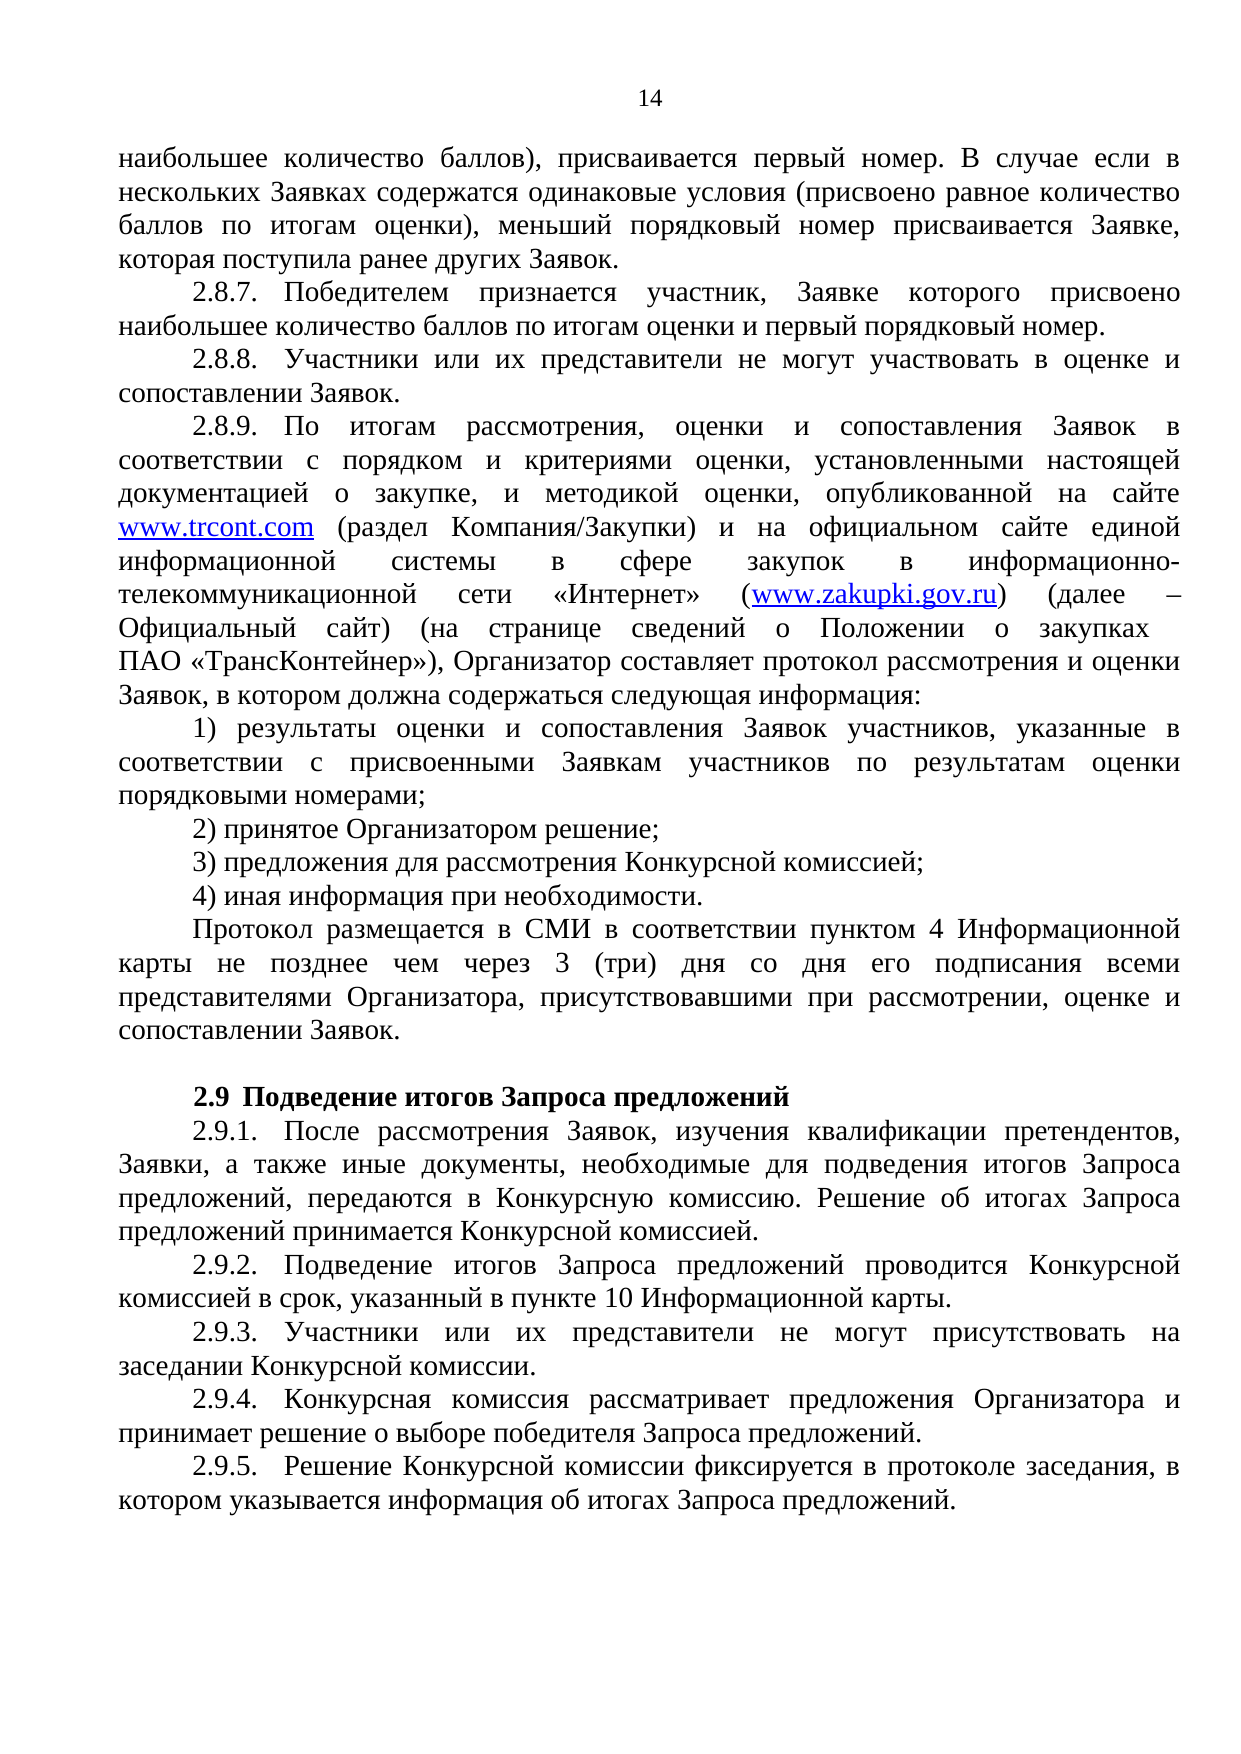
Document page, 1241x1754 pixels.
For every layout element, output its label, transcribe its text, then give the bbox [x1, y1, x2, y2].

list Решение Конкурсной комиссии фиксируется в протоколе заседания, в котором указывается информация об итогах Запроса предложений. [118, 1448, 1181, 1515]
list После рассмотрения Заявок, изучения квалификации претендентов, Заявки, а также иные документы, необходимые для подведения итогов Запроса предложений, передаются в Конкурсную комиссию. Решение об итогах Запроса предложений принимается Конкурсной комиссией. [118, 1113, 1181, 1247]
list Участники или их представители не могут участвовать в оценке и сопоставлении Заявок. [118, 341, 1181, 408]
subtitle Подведение итогов Запроса предложений [118, 1079, 1181, 1113]
list По итогам рассмотрения, оценки и сопоставления Заявок в соответствии с порядком и критериями оценки, установленными настоящей документацией о закупке, и методикой оценки, опубликованной на сайте www.trcont.com (раздел Компания/Закупки) и на официальном сайте единой информационной системы в сфере закупок в информационно-телекоммуникационной сети «Интернет» (www.zakupki.gov.ru) (далее – Официальный сайт) (на странице сведений о Положении о закупках ПАО «ТрансКонтейнер»), Организатор составляет протокол рассмотрения и оценки Заявок, в котором должна содержаться следующая информация: [118, 408, 1181, 710]
list Конкурсная комиссия рассматривает предложения Организатора и принимает решение о выборе победителя Запроса предложений. [118, 1381, 1181, 1448]
text 4) иная информация при необходимости. [118, 878, 1181, 912]
text 3) предложения для рассмотрения Конкурсной комиссией; [118, 844, 1181, 878]
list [118, 140, 1181, 274]
list Подведение итогов Запроса предложений проводится Конкурсной комиссией в срок, указанный в пункте 10 Информационной карты. [118, 1247, 1181, 1314]
text Протокол размещается в СМИ в соответствии пунктом 4 Информационной карты не позднее чем через 3 (три) дня со дня его подписания всеми представителями Организатора, присутствовавшими при рассмотрении, оценке и сопоставлении Заявок. [118, 912, 1181, 1046]
list Победителем признается участник, Заявке которого присвоено наибольшее количество баллов по итогам оценки и первый порядковый номер. [118, 274, 1181, 341]
list Участники или их представители не могут присутствовать на заседании Конкурсной комиссии. [118, 1314, 1181, 1381]
text 1) результаты оценки и сопоставления Заявок участников, указанные в соответствии с присвоенными Заявкам участников по результатам оценки порядковыми номерами; [118, 710, 1181, 811]
text 2) принятое Организатором решение; [118, 811, 1181, 844]
